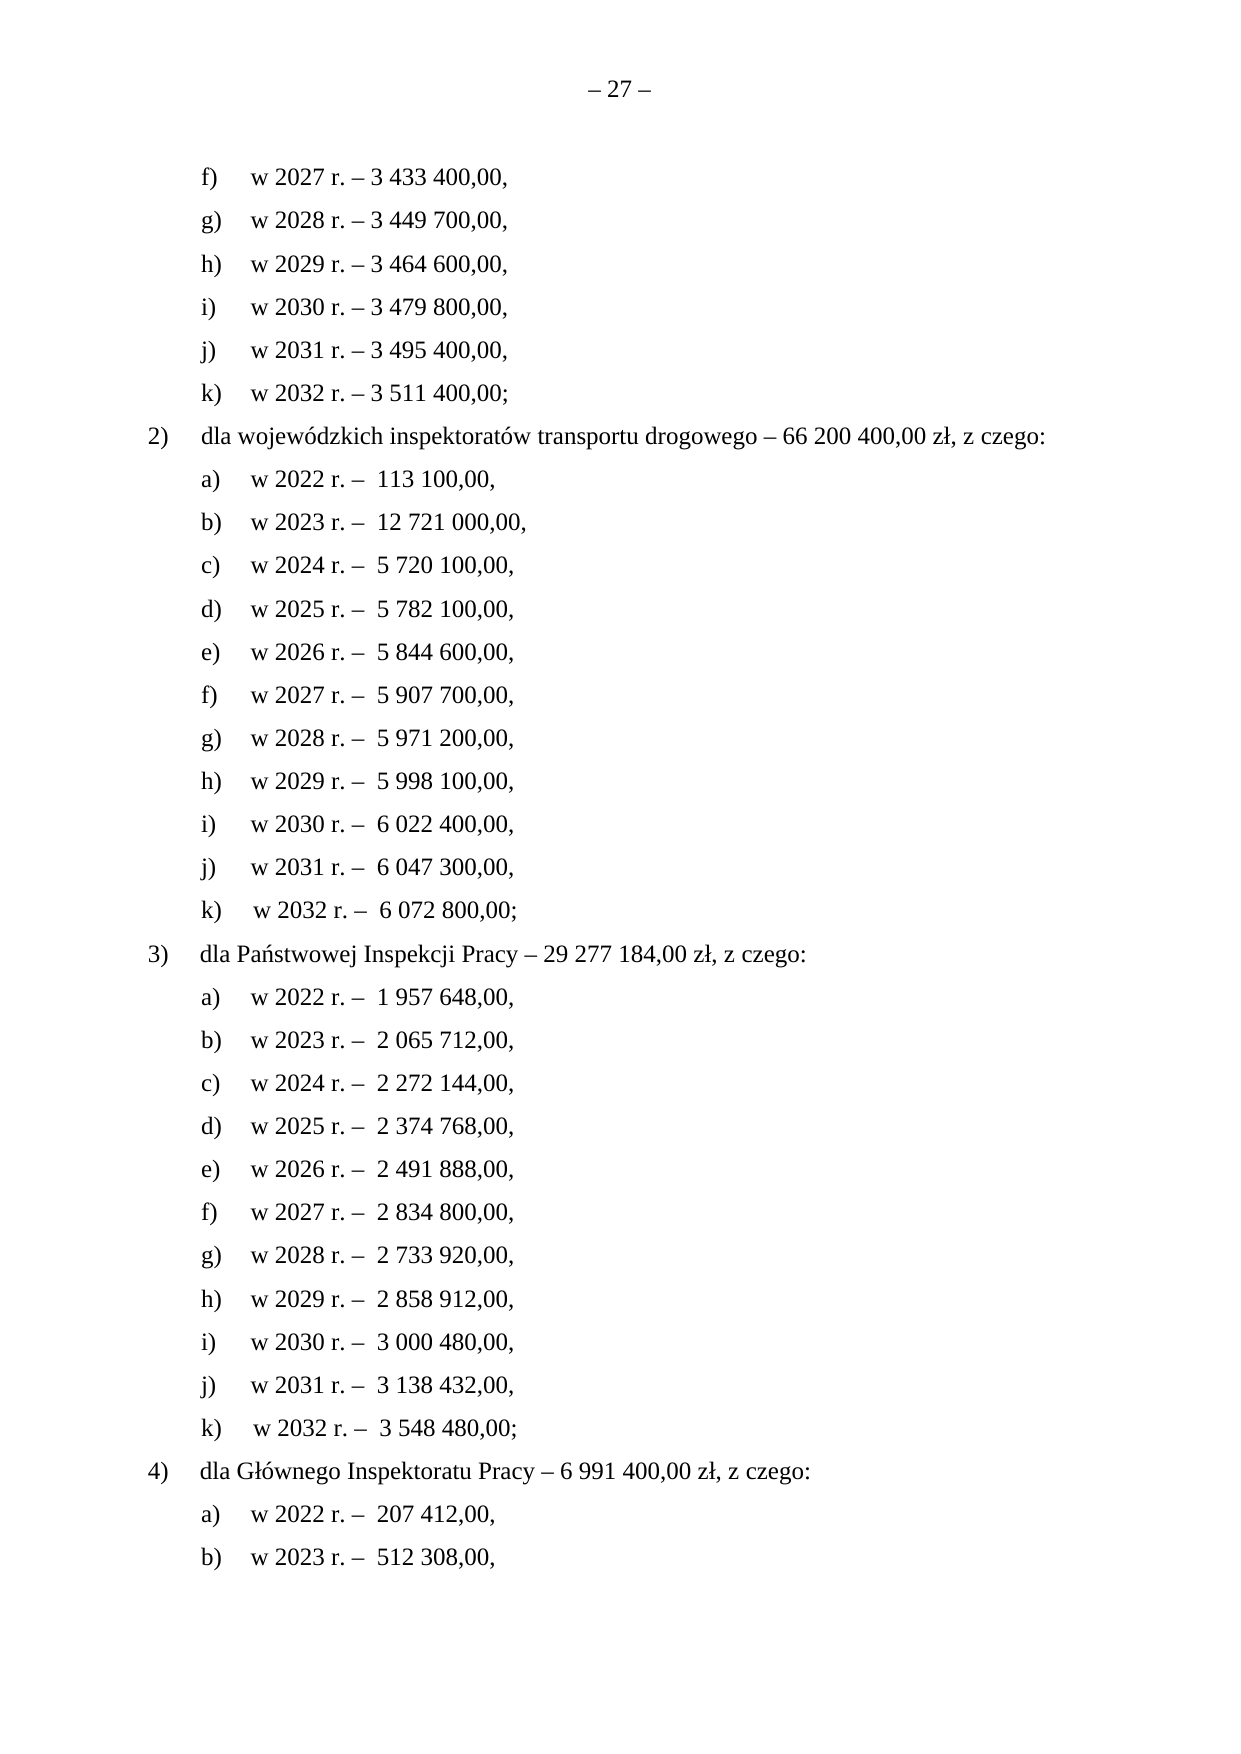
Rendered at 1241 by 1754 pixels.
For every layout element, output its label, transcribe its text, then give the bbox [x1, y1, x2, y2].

text f) w 2027 r. – 3 433 400,00, [201, 162, 1091, 191]
text b) w 2023 r. – 2 065 712,00, [201, 1025, 1091, 1054]
text 3) dla Państwowej Inspekcji Pracy – 29 277 184,00 zł, z czego: [148, 939, 1091, 967]
text d) w 2025 r. – 2 374 768,00, [201, 1111, 1091, 1140]
text h) w 2029 r. – 5 998 100,00, [201, 766, 1091, 795]
text h) w 2029 r. – 2 858 912,00, [201, 1284, 1091, 1312]
text j) w 2031 r. – 3 138 432,00, [201, 1370, 1091, 1399]
text e) w 2026 r. – 2 491 888,00, [201, 1154, 1091, 1183]
text g) w 2028 r. – 3 449 700,00, [201, 206, 1091, 234]
text f) w 2027 r. – 5 907 700,00, [201, 680, 1091, 709]
text j) w 2031 r. – 3 495 400,00, [201, 335, 1091, 364]
text k) w 2032 r. – 3 548 480,00; [201, 1413, 1091, 1442]
text a) w 2022 r. – 1 957 648,00, [201, 982, 1091, 1011]
text i) w 2030 r. – 3 000 480,00, [201, 1327, 1091, 1356]
text d) w 2025 r. – 5 782 100,00, [201, 594, 1091, 622]
text e) w 2026 r. – 5 844 600,00, [201, 637, 1091, 666]
text k) w 2032 r. – 6 072 800,00; [201, 896, 1091, 924]
text g) w 2028 r. – 5 971 200,00, [201, 723, 1091, 752]
text h) w 2029 r. – 3 464 600,00, [201, 249, 1091, 277]
text a) w 2022 r. – 113 100,00, [201, 464, 1091, 493]
text k) w 2032 r. – 3 511 400,00; [201, 378, 1091, 407]
text i) w 2030 r. – 6 022 400,00, [201, 809, 1091, 838]
text i) w 2030 r. – 3 479 800,00, [201, 292, 1091, 321]
text g) w 2028 r. – 2 733 920,00, [201, 1241, 1091, 1269]
text j) w 2031 r. – 6 047 300,00, [201, 852, 1091, 881]
text b) w 2023 r. – 12 721 000,00, [201, 507, 1091, 536]
text c) w 2024 r. – 5 720 100,00, [201, 551, 1091, 579]
text 4) dla Głównego Inspektoratu Pracy – 6 991 400,00 zł, z czego: [148, 1456, 1091, 1485]
text f) w 2027 r. – 2 834 800,00, [201, 1197, 1091, 1226]
text a) w 2022 r. – 207 412,00, [201, 1499, 1091, 1528]
text b) w 2023 r. – 512 308,00, [201, 1542, 1091, 1571]
text 2) dla wojewódzkich inspektoratów transportu drogowego – 66 200 400,00 zł, z czego: [148, 421, 1091, 450]
text c) w 2024 r. – 2 272 144,00, [201, 1068, 1091, 1097]
